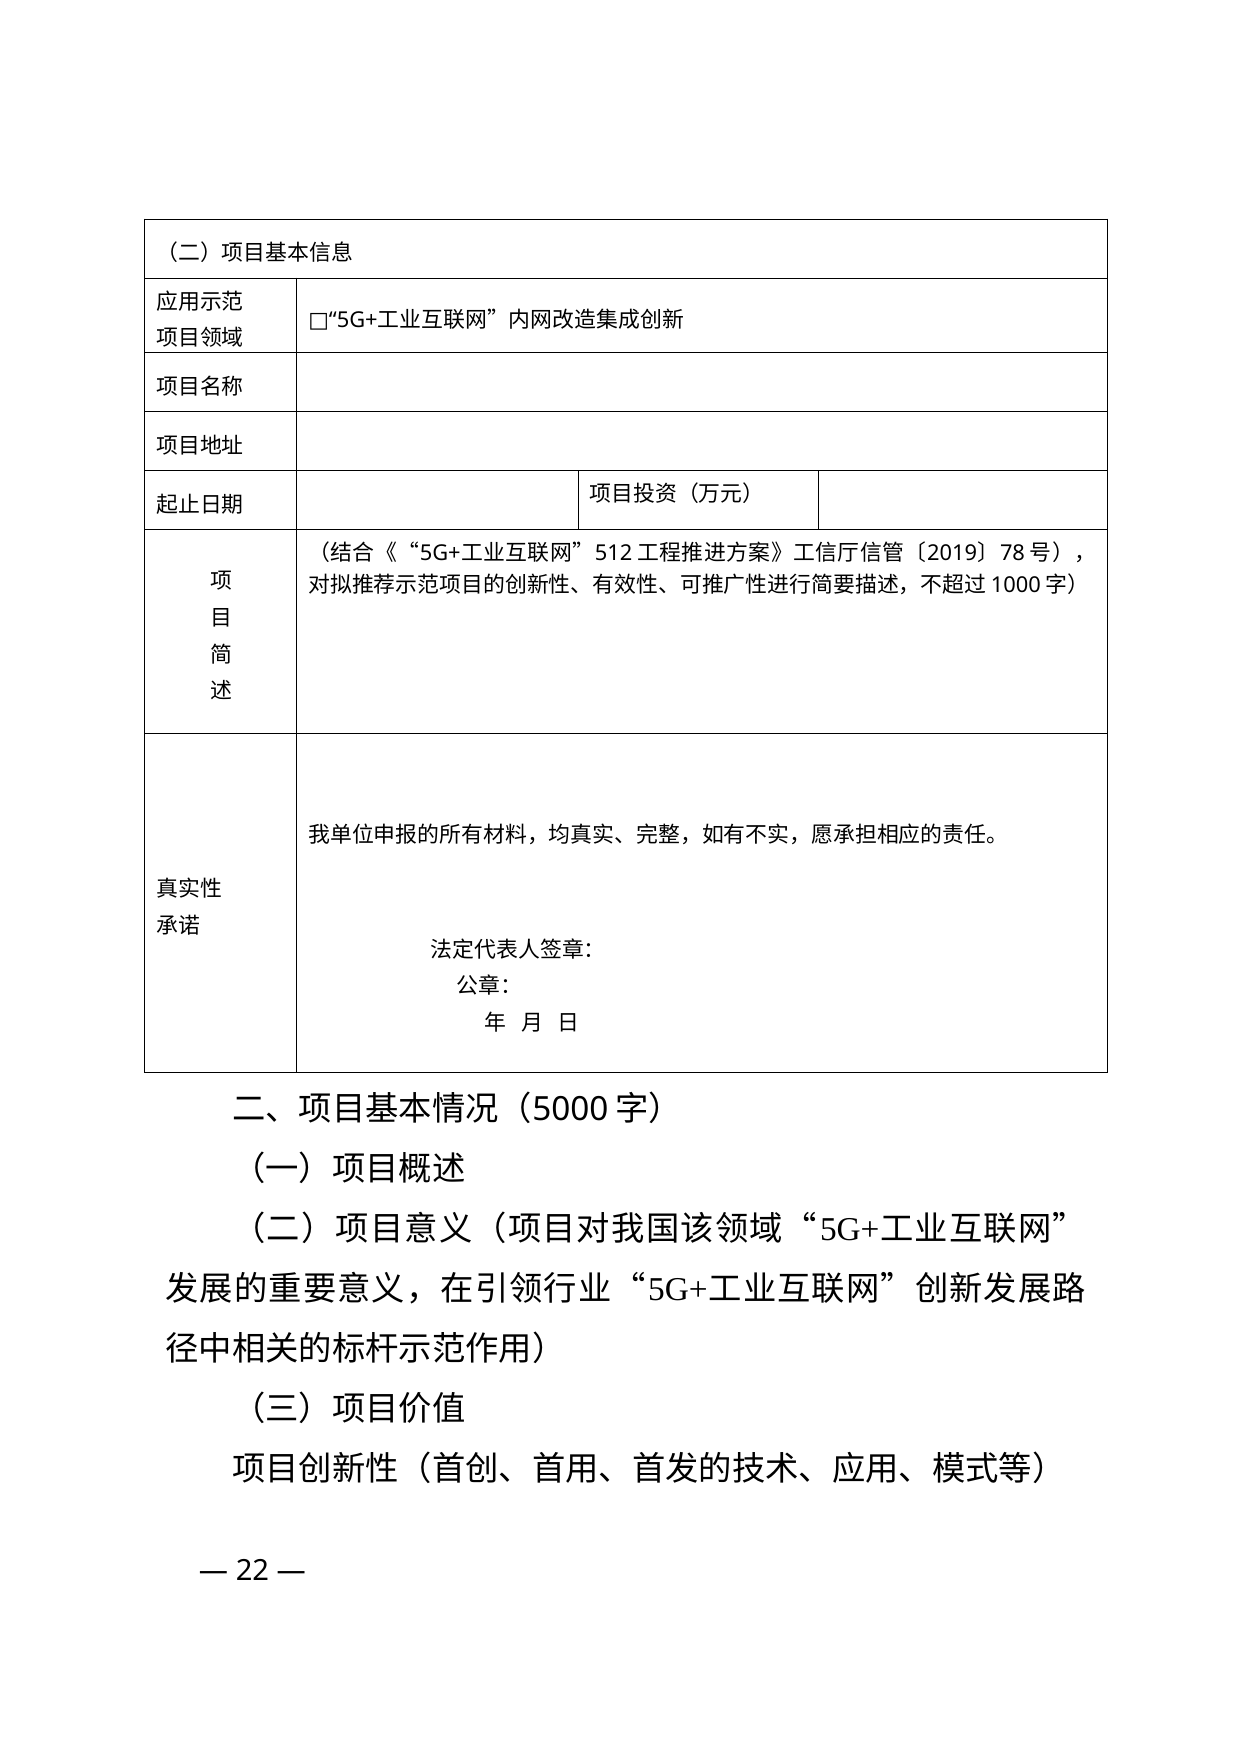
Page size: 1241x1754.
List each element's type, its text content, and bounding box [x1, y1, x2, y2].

text （一）项目概述 [165, 1133, 1087, 1193]
table_cell （结合《“5G+工业互联网”512工程推进方案》工信厅信管〔2019〕78号），对拟推荐示范项目的创新性、有效性、可推广性进行简要描述，不超过1000字） [297, 530, 1107, 733]
table_cell （二）项目基本信息 [145, 220, 1107, 278]
table_cell [297, 353, 1107, 411]
table_cell 我单位申报的所有材料，均真实、完整，如有不实，愿承担相应的责任。 法定代表人签章： 公章： 年 月 日 [297, 734, 1107, 1072]
table_cell 起止日期 [145, 471, 296, 529]
table_cell 应用示范 项目领域 [145, 279, 296, 352]
text （二）项目意义（项目对我国该领域“5G+工业互联网”发展的重要意义，在引领行业“5G+工业互联网”创新发展路径中相关的标杆示范作用） [165, 1193, 1087, 1373]
table_cell 项 目 简 述 [145, 530, 296, 733]
text 二、项目基本情况（5000字） [165, 1073, 1087, 1133]
text 项目创新性（首创、首用、首发的技术、应用、模式等） [165, 1433, 1087, 1493]
table_cell 真实性 承诺 [145, 734, 296, 1072]
table_cell 项目投资（万元） [579, 471, 818, 529]
table_cell [297, 412, 1107, 470]
table_cell 项目地址 [145, 412, 296, 470]
table_cell [297, 471, 578, 529]
text （三）项目价值 [165, 1373, 1087, 1433]
table_cell 项目名称 [145, 353, 296, 411]
table_cell □“5G+工业互联网”内网改造集成创新 [297, 279, 1107, 352]
table_cell [819, 471, 1107, 529]
